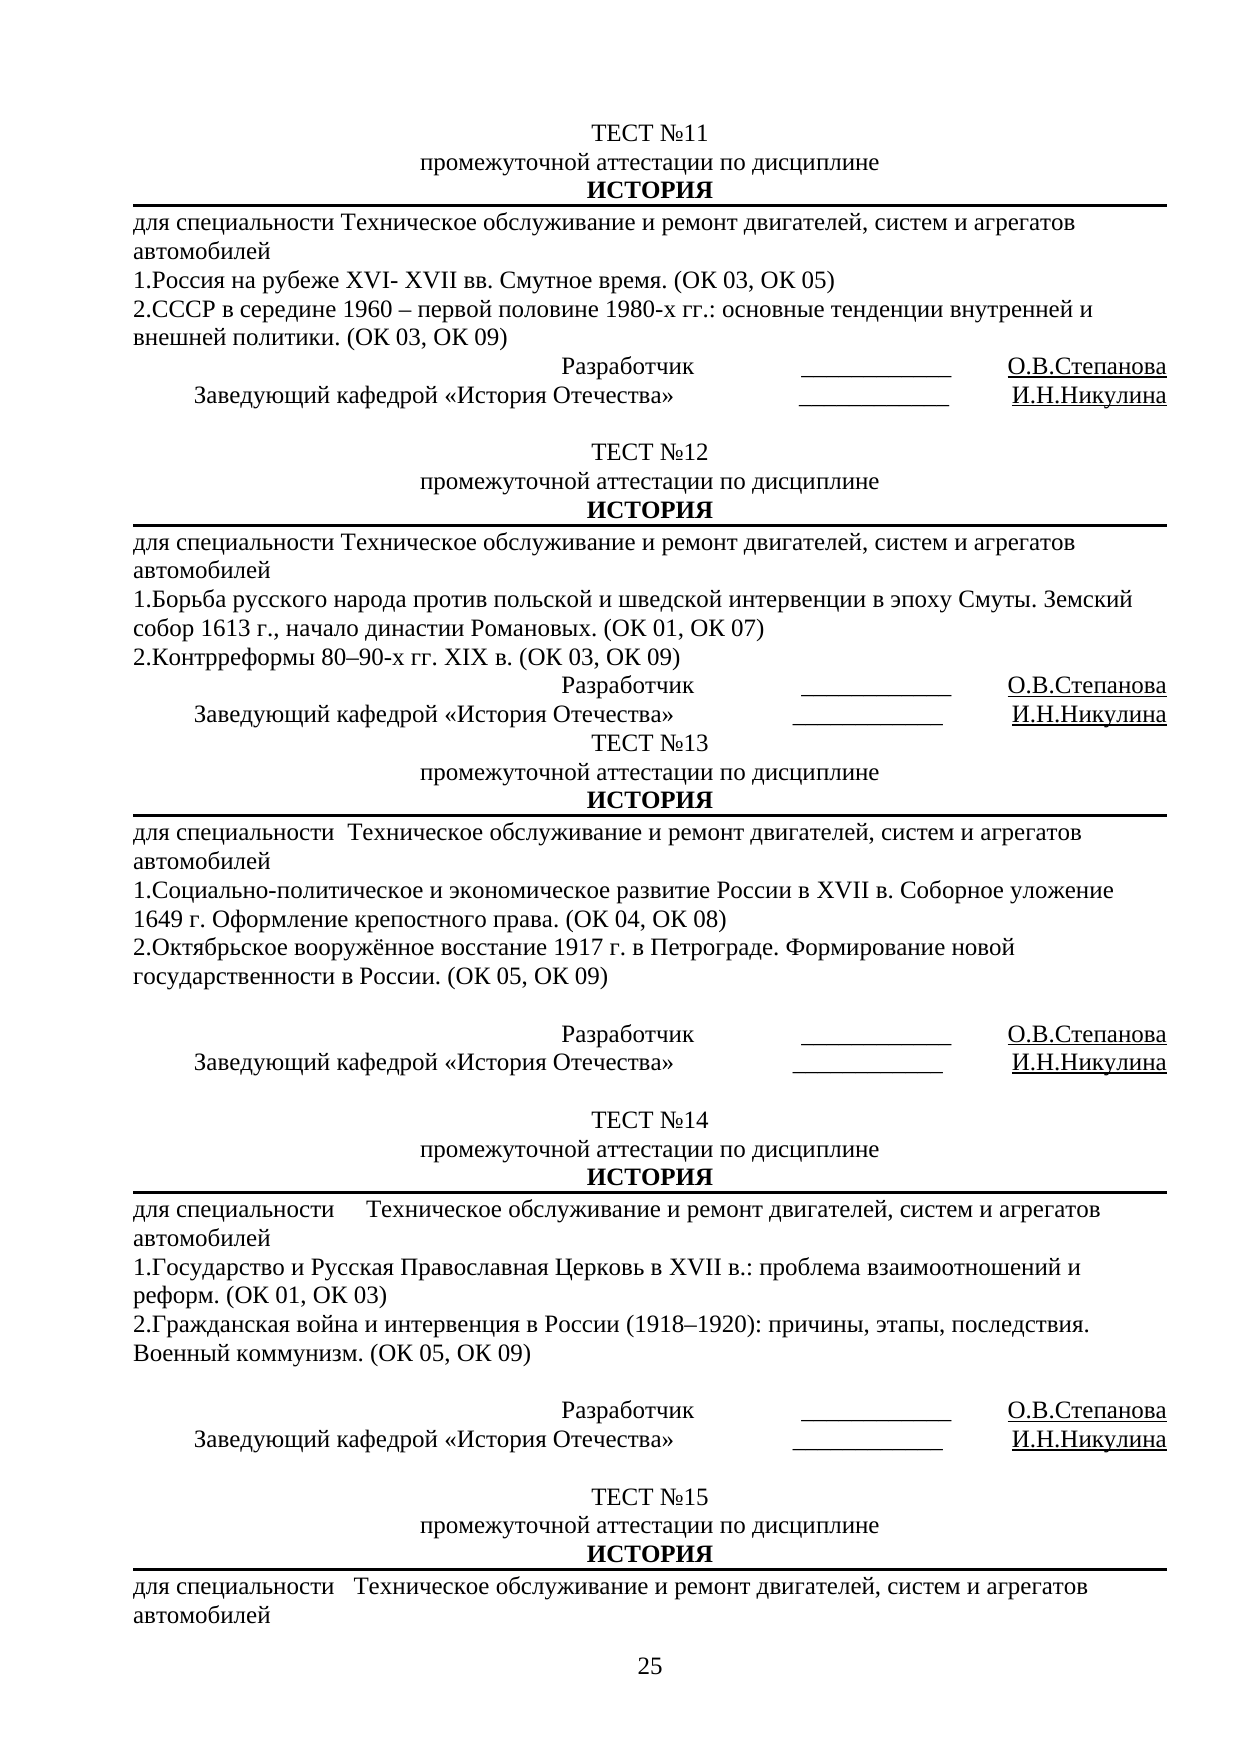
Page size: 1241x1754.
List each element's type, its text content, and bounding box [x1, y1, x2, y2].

text ИСТОРИЯ [133, 495, 1167, 524]
text Разработчик ____________ О.В.Степанова [133, 1019, 1167, 1047]
text ТЕСТ №15 [133, 1482, 1167, 1511]
text ИСТОРИЯ [133, 786, 1167, 814]
text 1.Борьба русского народа против польской и шведской интервенции в эпоху Смуты. Земский собор 1613 г., начало династии Романовых. (ОК 01, ОК 07) [133, 584, 1167, 642]
text для специальности Техническое обслуживание и ремонт двигателей, систем и агрегатов автомобилей [133, 1571, 1167, 1629]
text 2.Октябрьское вооружённое восстание 1917 г. в Петрограде. Формирование новой государственности в России. (ОК 05, ОК 09) [133, 932, 1167, 990]
text для специальности Техническое обслуживание и ремонт двигателей, систем и агрегатов автомобилей [133, 207, 1167, 265]
text промежуточной аттестации по дисциплине [133, 466, 1167, 495]
text ТЕСТ №11 [133, 118, 1167, 147]
text Разработчик ____________ О.В.Степанова [133, 671, 1167, 699]
text 1.Государство и Русская Православная Церковь в XVII в.: проблема взаимоотношений и реформ. (ОК 01, ОК 03) [133, 1252, 1167, 1309]
text Разработчик ____________ О.В.Степанова [133, 1396, 1167, 1424]
text ИСТОРИЯ [133, 176, 1167, 204]
text 2.СССР в середине 1960 – первой половине 1980-х гг.: основные тенденции внутренней и внешней политики. (ОК 03, ОК 09) [133, 294, 1167, 351]
text ИСТОРИЯ [133, 1162, 1167, 1191]
text для специальности Техническое обслуживание и ремонт двигателей, систем и агрегатов автомобилей [133, 817, 1167, 875]
text 1.Россия на рубеже XVI- XVII вв. Смутное время. (ОК 03, ОК 05) [133, 265, 1167, 294]
text 2.Гражданская война и интервенция в России (1918–1920): причины, этапы, последствия. Военный коммунизм. (ОК 05, ОК 09) [133, 1309, 1167, 1367]
text Заведующий кафедрой «История Отечества» ____________ И.Н.Никулина [133, 1047, 1167, 1076]
text 2.Контрреформы 80–90-х гг. XIX в. (ОК 03, ОК 09) [133, 642, 1167, 671]
text ТЕСТ №14 [133, 1105, 1167, 1134]
text промежуточной аттестации по дисциплине [133, 757, 1167, 786]
text Разработчик ____________ О.В.Степанова [133, 351, 1167, 380]
text промежуточной аттестации по дисциплине [133, 147, 1167, 176]
text ТЕСТ №13 [133, 728, 1167, 757]
text Заведующий кафедрой «История Отечества» ____________ И.Н.Никулина [133, 699, 1167, 728]
text для специальности Техническое обслуживание и ремонт двигателей, систем и агрегатов автомобилей [133, 527, 1167, 584]
text Заведующий кафедрой «История Отечества» ____________ И.Н.Никулина [133, 380, 1167, 409]
text промежуточной аттестации по дисциплине [133, 1511, 1167, 1539]
text ИСТОРИЯ [133, 1539, 1167, 1568]
text 1.Социально-политическое и экономическое развитие России в XVII в. Соборное уложение 1649 г. Оформление крепостного права. (ОК 04, ОК 08) [133, 875, 1167, 932]
text промежуточной аттестации по дисциплине [133, 1134, 1167, 1162]
text ТЕСТ №12 [133, 437, 1167, 466]
text Заведующий кафедрой «История Отечества» ____________ И.Н.Никулина [133, 1424, 1167, 1453]
text для специальности Техническое обслуживание и ремонт двигателей, систем и агрегатов автомобилей [133, 1194, 1167, 1252]
